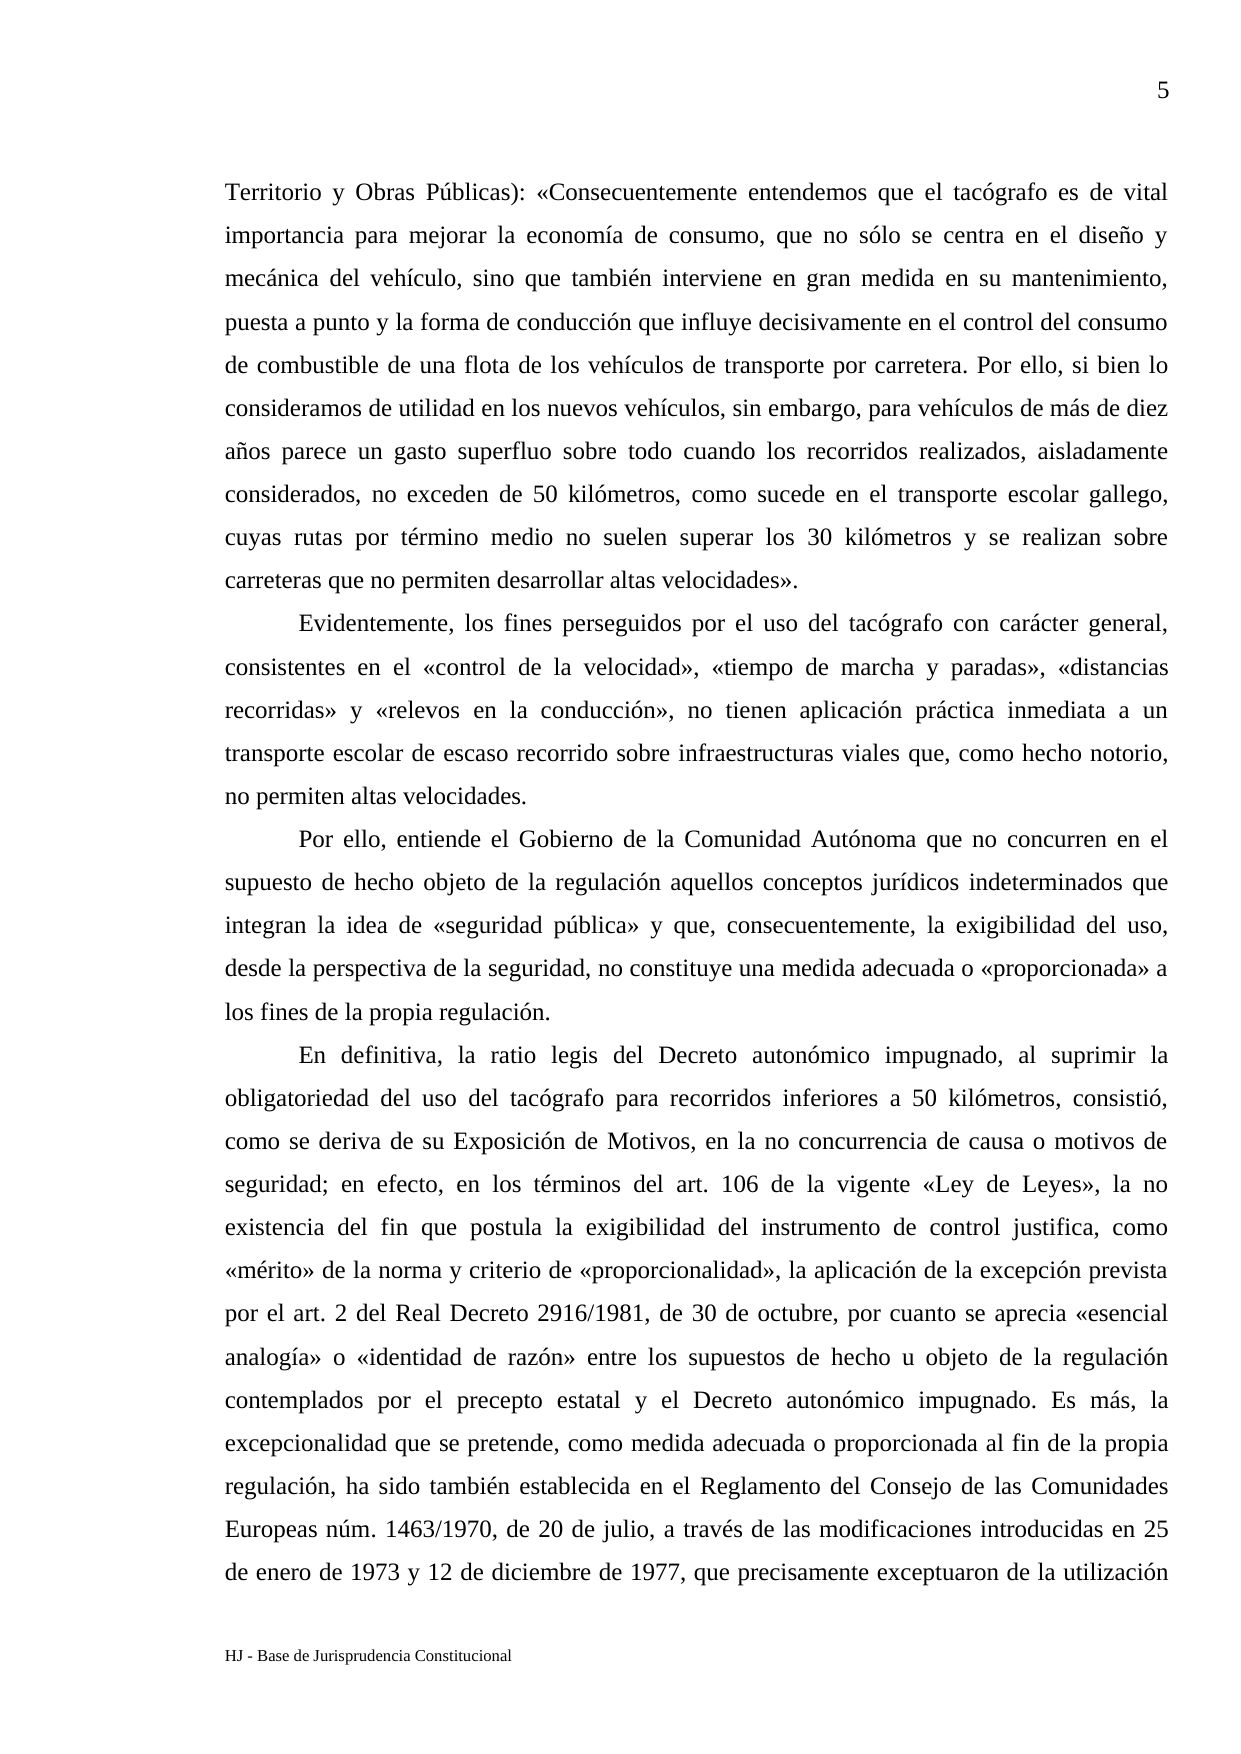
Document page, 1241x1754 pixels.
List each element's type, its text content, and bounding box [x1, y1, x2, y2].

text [224, 177, 1169, 594]
text Evidentemente, los fines perseguidos por el uso del tacógrafo con carácter general, consistentes en el «control de la velocidad», «tiempo de marcha y paradas», «distancias recorridas» y «relevos en la conducción», no tienen aplicación práctica inmediata a un transporte escolar de escaso recorrido sobre infraestructuras viales que, como hecho notorio, no permiten altas velocidades. [224, 608, 1169, 810]
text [224, 1040, 1169, 1586]
text Por ello, entiende el Gobierno de la Comunidad Autónoma que no concurren en el supuesto de hecho objeto de la regulación aquellos conceptos jurídicos indeterminados que integran la idea de «seguridad pública» y que, consecuentemente, la exigibilidad del uso, desde la perspectiva de la seguridad, no constituye una medida adecuada o «proporcionada» a los fines de la propia regulación. [224, 824, 1169, 1025]
